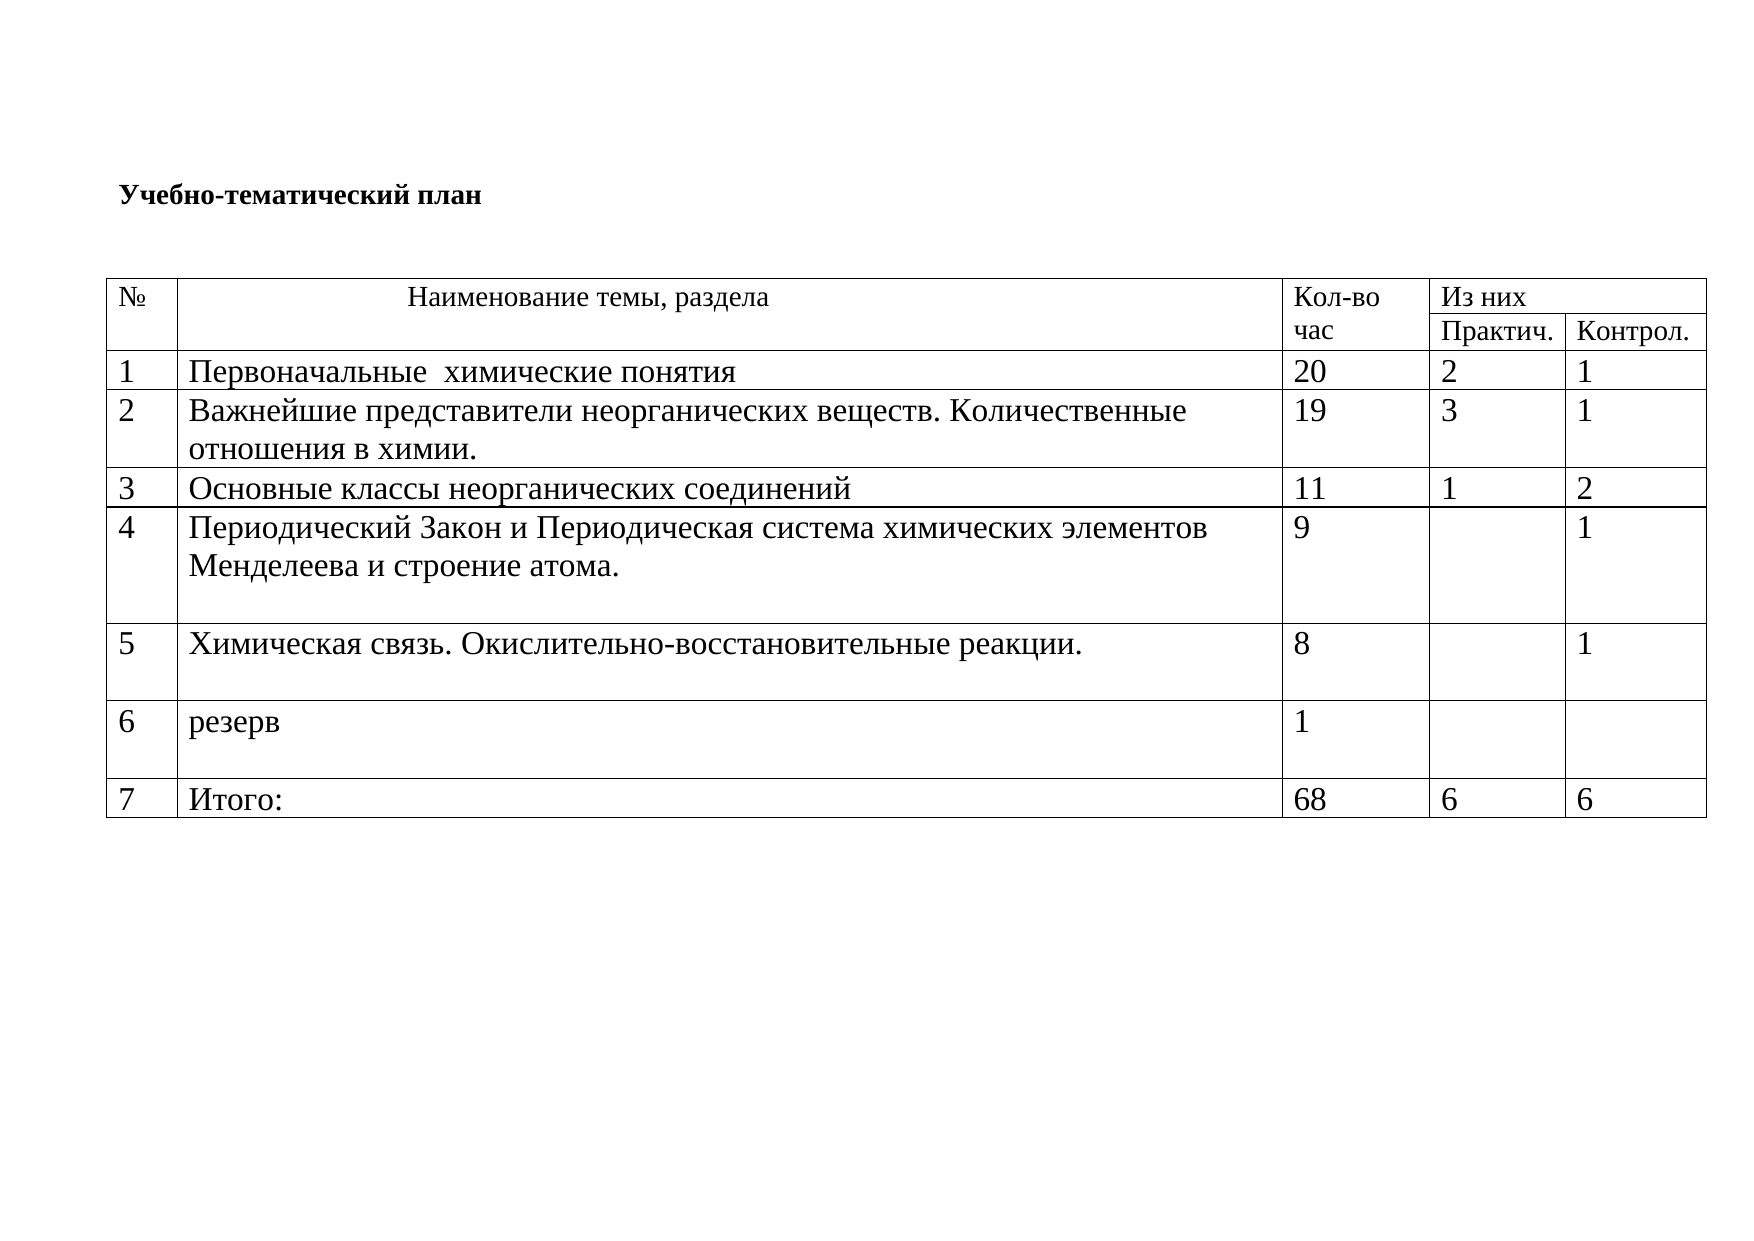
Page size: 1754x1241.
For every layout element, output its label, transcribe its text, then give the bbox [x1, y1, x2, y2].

table_cell [1430, 701, 1565, 778]
table_cell Первоначальные химические понятия [178, 351, 1282, 389]
table_cell 6 [107, 701, 177, 778]
table_cell Важнейшие представители неорганических веществ. Количественные отношения в химии. [178, 390, 1282, 467]
table_cell Практич. [1430, 314, 1565, 350]
table_header Кол-во час [1283, 279, 1429, 350]
table_cell резерв [178, 701, 1282, 778]
table_cell 3 [1430, 390, 1565, 467]
table_cell [1566, 701, 1706, 778]
table_cell 11 [1283, 468, 1429, 506]
table_cell 2 [107, 390, 177, 467]
table_cell [1430, 624, 1565, 700]
table_cell 1 [1283, 701, 1429, 778]
table_cell 5 [107, 624, 177, 700]
table_cell Основные классы неорганических соединений [178, 468, 1282, 506]
table_header № [107, 279, 177, 350]
table_cell 9 [1283, 508, 1429, 622]
table_cell 20 [1283, 351, 1429, 389]
table_cell 1 [1566, 351, 1706, 389]
table_header Наименование темы, раздела [178, 279, 1282, 350]
table_cell 7 [107, 779, 177, 817]
table_cell 6 [1566, 779, 1706, 817]
table_cell Итого: [178, 779, 1282, 817]
table_cell 1 [1430, 468, 1565, 506]
table_cell 1 [107, 351, 177, 389]
table_cell 6 [1430, 779, 1565, 817]
table_cell 2 [1566, 468, 1706, 506]
table_cell 3 [107, 468, 177, 506]
table_cell 19 [1283, 390, 1429, 467]
table_cell 1 [1566, 390, 1706, 467]
table_cell 1 [1566, 624, 1706, 700]
table_cell Контрол. [1566, 314, 1706, 350]
table_cell 68 [1283, 779, 1429, 817]
table_cell 1 [1566, 508, 1706, 622]
table_cell 2 [1430, 351, 1565, 389]
table_cell 8 [1283, 624, 1429, 700]
table_cell Химическая связь. Окислительно-восстановительные реакции. [178, 624, 1282, 700]
table_cell [1430, 508, 1565, 622]
table_cell 4 [107, 508, 177, 622]
text Учебно-тематический план [118, 177, 1695, 211]
table_cell Периодический Закон и Периодическая система химических элементов Менделеева и строение атома. [178, 508, 1282, 622]
table_header Из них [1430, 279, 1706, 312]
